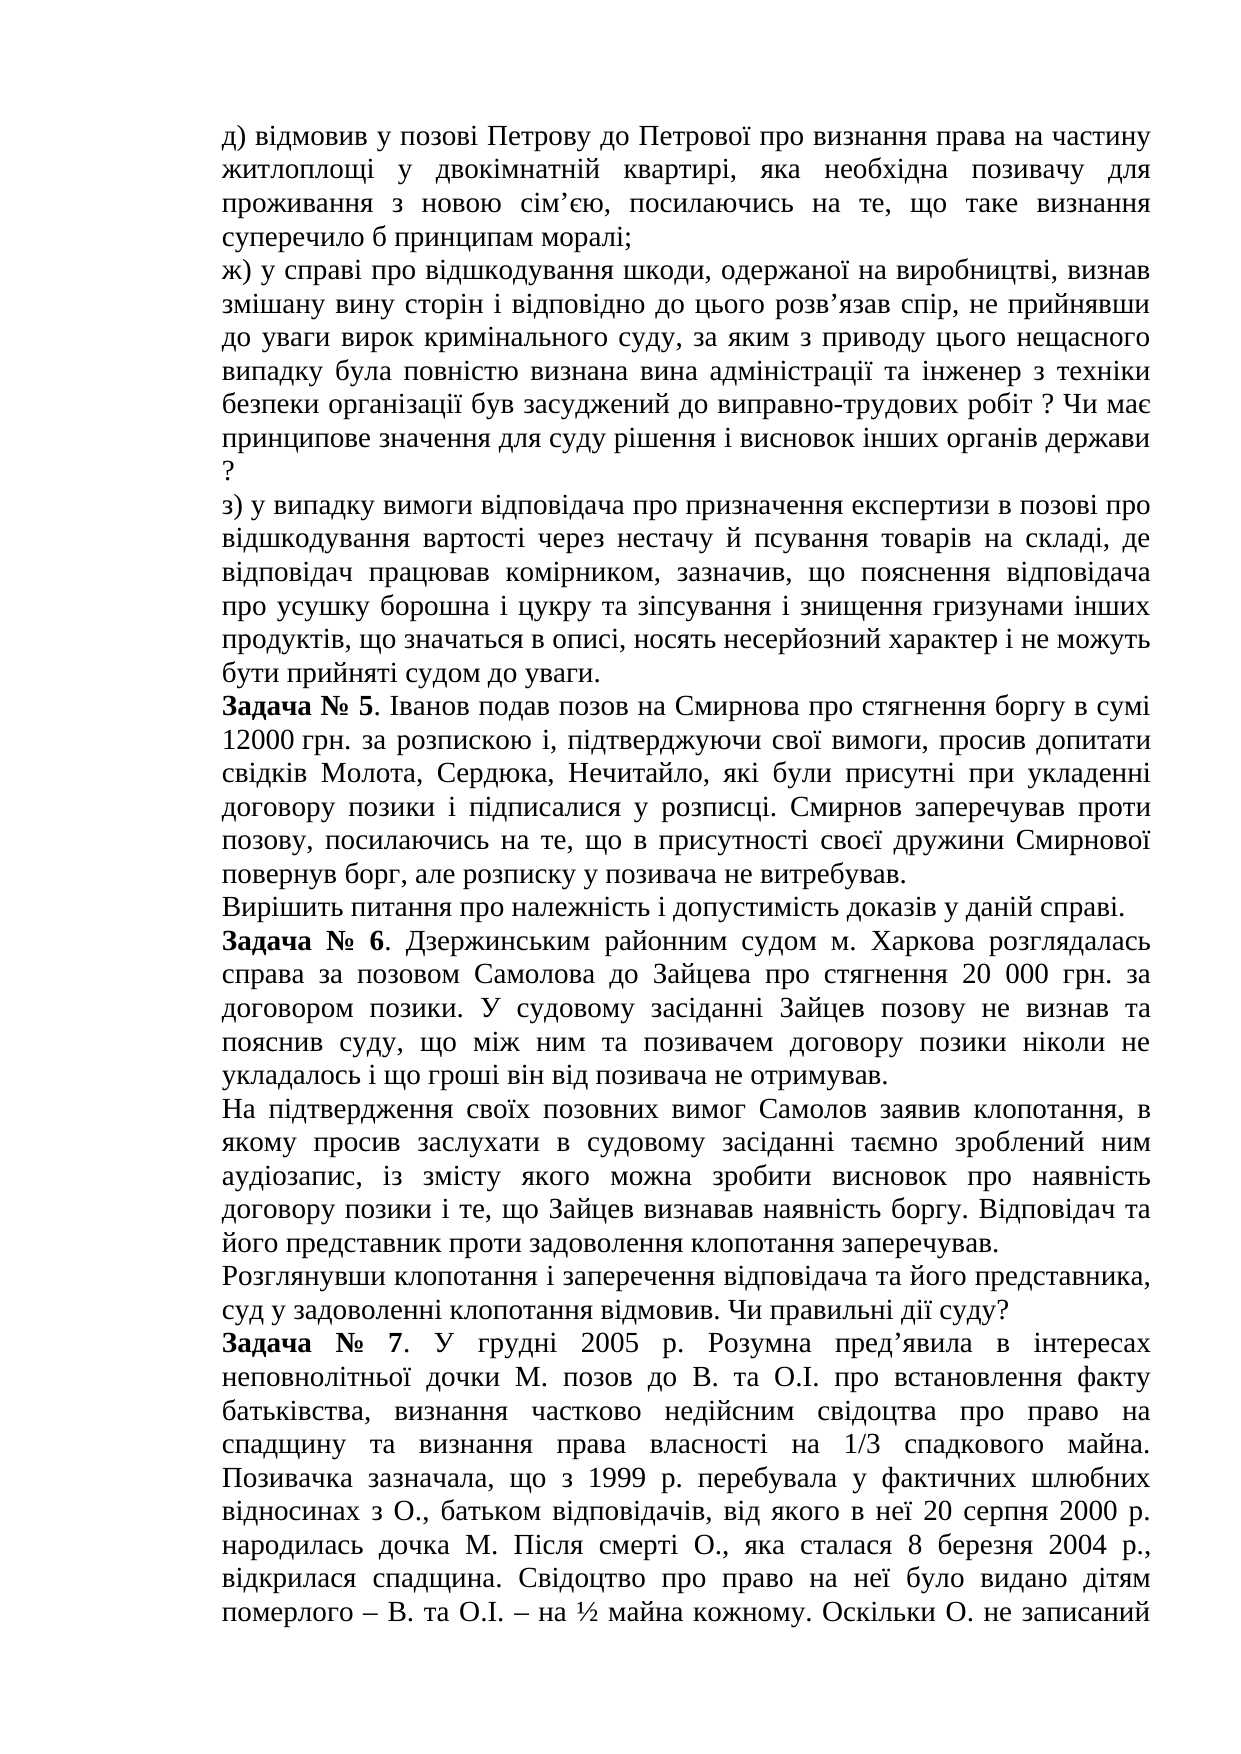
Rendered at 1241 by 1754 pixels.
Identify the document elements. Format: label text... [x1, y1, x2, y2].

text з) у випадку вимоги відповідача про призначення експертизи в позові про відшкодування вартості через нестачу й псування товарів на складі, де відповідач працював комірником, зазначив, що пояснення відповідача про усушку борошна і цукру та зіпсування і знищення гризунами інших продуктів, що значаться в описі, носять несерйозний характер і не можуть бути прийняті судом до уваги. [222, 487, 1152, 688]
text Вирішить питання про належність і допустимість доказів у даній справі. [222, 889, 1152, 923]
text Задача № 5. Іванов подав позов на Смирнова про стягнення боргу в сумі 12000 грн. за розпискою і, підтверджуючи свої вимоги, просив допитати свідків Молота, Сердюка, Нечитайло, які були присутні при укладенні договору позики і підписалися у розписці. Смирнов заперечував проти позову, посилаючись на те, що в присутності своєї дружини Смирнової повернув борг, але розписку у позивача не витребував. [222, 688, 1152, 889]
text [222, 1326, 1152, 1627]
text д) відмовив у позові Петрову до Петрової про визнання права на частину житлоплощі у двокімнатній квартирі, яка необхідна позивачу для проживання з новою сім’єю, посилаючись на те, що таке визнання суперечило б принципам моралі; [222, 118, 1152, 252]
text ж) у справі про відшкодування шкоди, одержаної на виробництві, визнав змішану вину сторін і відповідно до цього розв’язав спір, не прийнявши до уваги вирок кримінального суду, за яким з приводу цього нещасного випадку була повністю визнана вина адміністрації та інженер з техніки безпеки організації був засуджений до виправно-трудових робіт ? Чи має принципове значення для суду рішення і висновок інших органів держави ? [222, 252, 1152, 487]
text Задача № 6. Дзержинським районним судом м. Харкова розглядалась справа за позовом Самолова до Зайцева про стягнення 20 000 грн. за договором позики. У судовому засіданні Зайцев позову не визнав та пояснив суду, що між ним та позивачем договору позики ніколи не укладалось і що гроші він від позивача не отримував. [222, 923, 1152, 1091]
text На підтвердження своїх позовних вимог Самолов заявив клопотання, в якому просив заслухати в судовому засіданні таємно зроблений ним аудіозапис, із змісту якого можна зробити висновок про наявність договору позики і те, що Зайцев визнавав наявність боргу. Відповідач та його представник проти задоволення клопотання заперечував. [222, 1091, 1152, 1258]
text Розглянувши клопотання і заперечення відповідача та його представника, суд у задоволенні клопотання відмовив. Чи правильні дії суду? [222, 1258, 1152, 1326]
